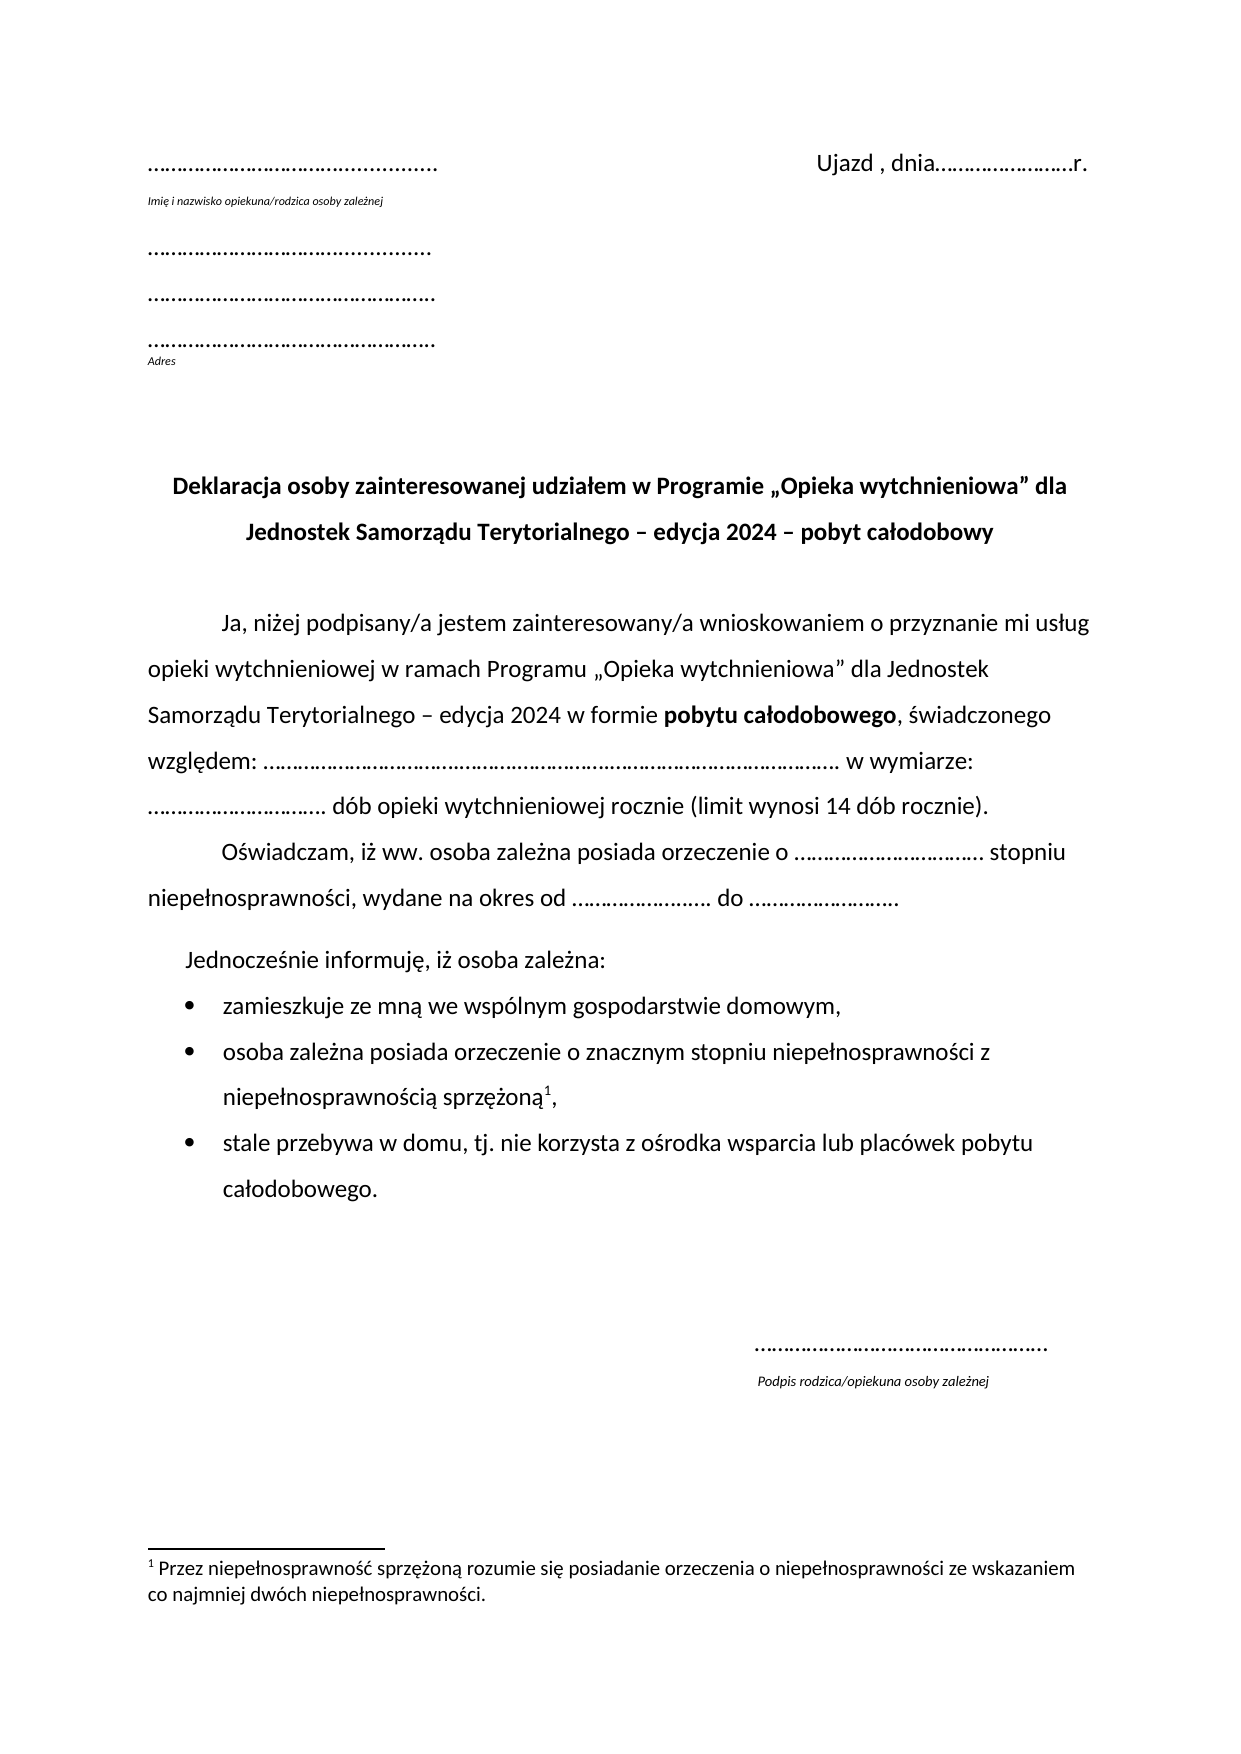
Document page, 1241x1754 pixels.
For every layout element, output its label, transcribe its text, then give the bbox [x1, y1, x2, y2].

text ……………………………............... [148, 231, 1093, 262]
text ……………………………................ Ujazd , dnia……………………r. [148, 148, 1093, 178]
text Jednocześnie informuję, iż osoba zależna: [148, 944, 1093, 975]
list zamieszkuje ze mną we wspólnym gospodarstwie domowym, [185, 990, 1093, 1021]
text ………………………………………….. [148, 323, 1093, 353]
text Deklaracja osoby zainteresowanej udziałem w Programie „Opieka wytchnieniowa” dla Jednostek Samorządu Terytorialnego – edycja 2024 – pobyt całodobowy [148, 470, 1093, 547]
text …………………………………………… [148, 1327, 1093, 1357]
list osoba zależna posiada orzeczenie o znacznym stopniu niepełnosprawności z niepełnosprawnością sprzężoną, [185, 1036, 1093, 1112]
text Ja, niżej podpisany/a jestem zainteresowany/a wnioskowaniem o przyznanie mi usług opieki wytchnieniowej w ramach Programu „Opieka wytchnieniowa” dla Jednostek Samorządu Terytorialnego – edycja 2024 w formie pobytu całodobowego, świadczonego względem: …………………………….……….…………….…………………………………. w wymiarze: …………………………. dób opieki wytchnieniowej rocznie (limit wynosi 14 dób rocznie). [148, 608, 1093, 821]
text Adres [148, 353, 1093, 379]
text Podpis rodzica/opiekuna osoby zależnej [148, 1373, 1093, 1403]
list stale przebywa w domu, tj. nie korzysta z ośrodka wsparcia lub placówek pobytu całodobowego. [185, 1127, 1093, 1203]
text Oświadczam, iż ww. osoba zależna posiada orzeczenie o …………………………… stopniu niepełnosprawności, wydane na okres od ………………..…. do …………………….. [148, 836, 1093, 912]
text Imię i nazwisko opiekuna/rodzica osoby zależnej [148, 193, 1093, 219]
text ………………………………………….. [148, 277, 1093, 308]
